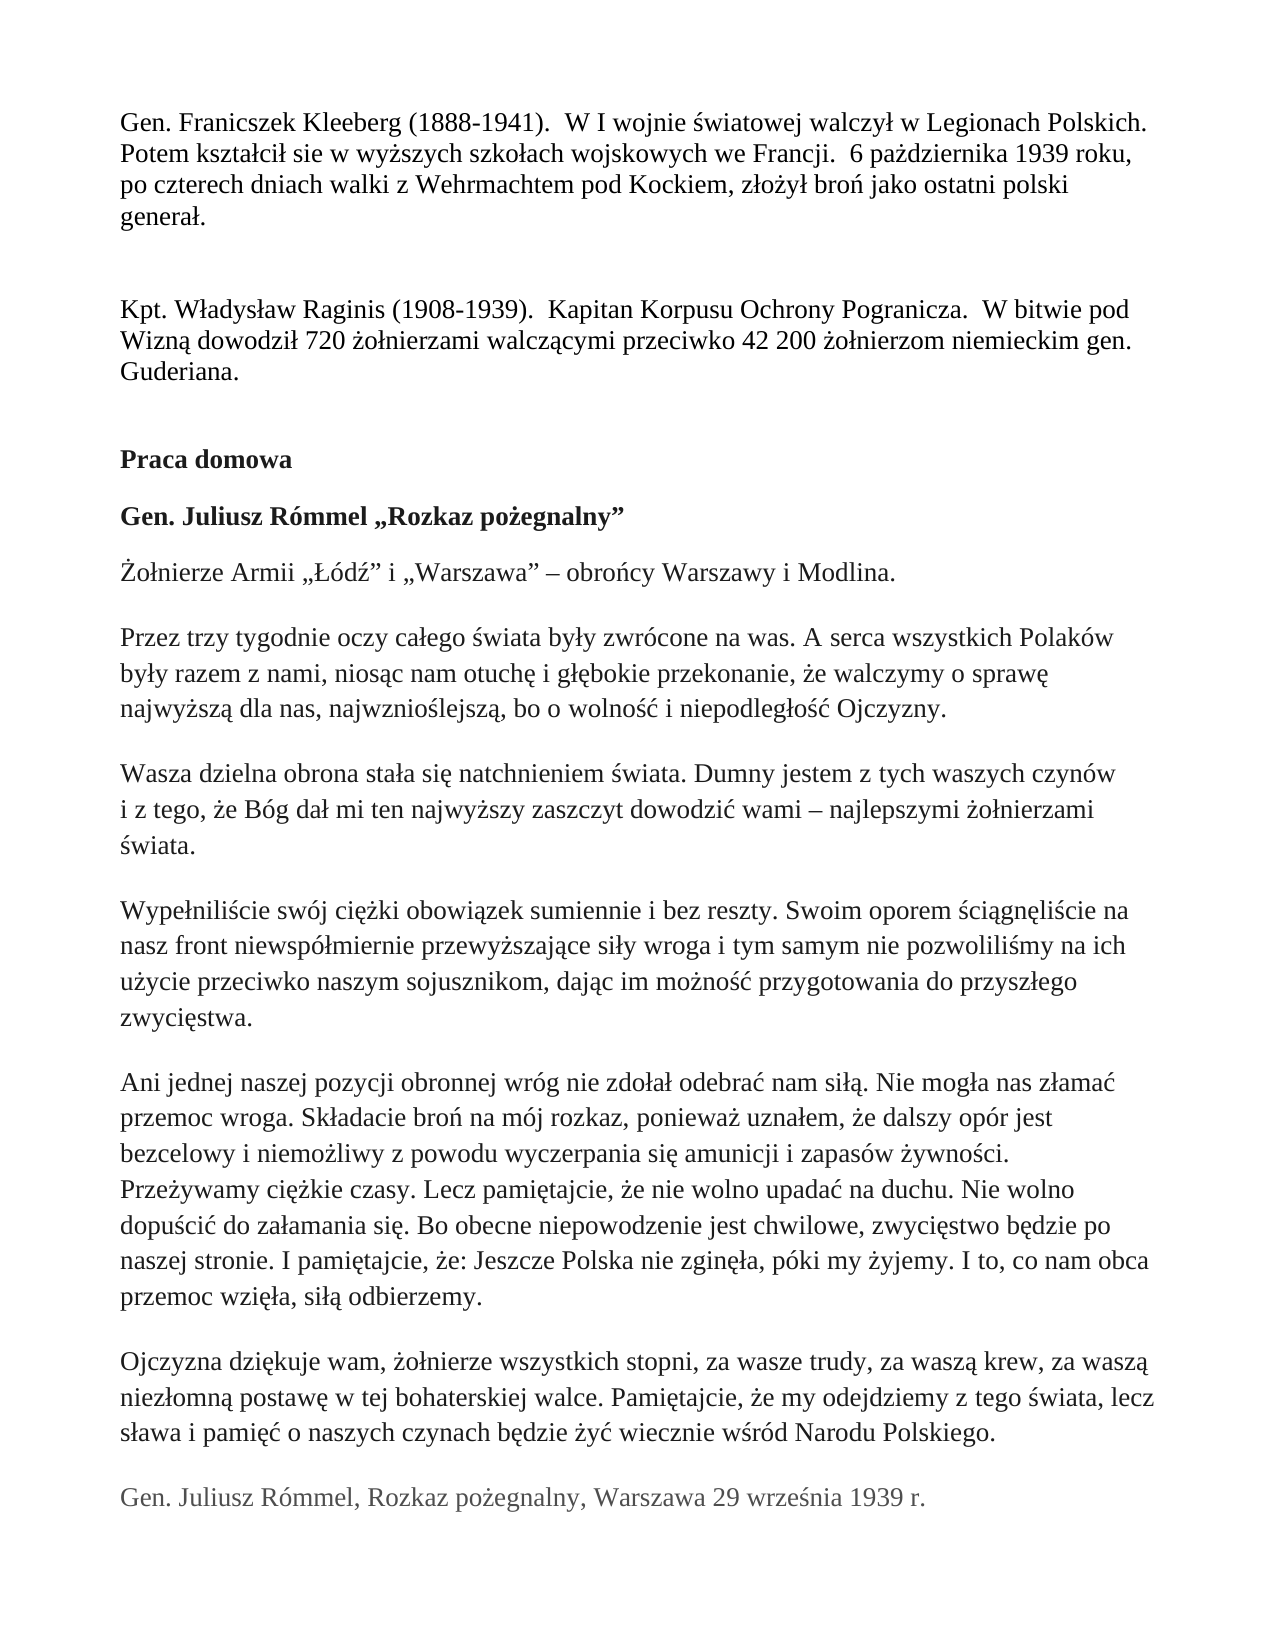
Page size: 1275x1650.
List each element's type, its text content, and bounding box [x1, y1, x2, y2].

text Gen. Juliusz Rómmel, Rozkaz pożegnalny, Warszawa 29 września 1939 r. [120, 1481, 1155, 1513]
text Wasza dzielna obrona stała się natchnieniem świata. Dumny jestem z tych waszych czynów i z tego, że Bóg dał mi ten najwyższy zaszczyt dowodzić wami – najlepszymi żołnierzami świata. [120, 757, 1155, 860]
text Ani jednej naszej pozycji obronnej wróg nie zdołał odebrać nam siłą. Nie mogła nas złamać przemoc wroga. Składacie broń na mój rozkaz, ponieważ uznałem, że dalszy opór jest bezcelowy i niemożliwy z powodu wyczerpania się amunicji i zapasów żywności. Przeżywamy ciężkie czasy. Lecz pamiętajcie, że nie wolno upadać na duchu. Nie wolno dopuścić do załamania się. Bo obecne niepowodzenie jest chwilowe, zwycięstwo będzie po naszej stronie. I pamiętajcie, że: Jeszcze Polska nie zginęła, póki my żyjemy. I to, co nam obca przemoc wzięła, siłą odbierzemy. [120, 1066, 1155, 1311]
text Gen. Juliusz Rómmel „Rozkaz pożegnalny” [120, 499, 1155, 531]
text Praca domowa [120, 443, 1155, 474]
text Przez trzy tygodnie oczy całego świata były zwrócone na was. A serca wszystkich Polaków były razem z nami, niosąc nam otuchę i głębokie przekonanie, że walczymy o sprawę najwyższą dla nas, najwznioślejszą, bo o wolność i niepodległość Ojczyzny. [120, 621, 1155, 724]
text Gen. Franicszek Kleeberg (1888-1941). W I wojnie światowej walczył w Legionach Polskich. Potem kształcił sie w wyższych szkołach wojskowych we Francji. 6 pażdziernika 1939 roku, po czterech dniach walki z Wehrmachtem pod Kockiem, złożył broń jako ostatni polski generał. [120, 106, 1155, 231]
text Wypełniliście swój ciężki obowiązek sumiennie i bez reszty. Swoim oporem ściągnęliście na nasz front niewspółmiernie przewyższające siły wroga i tym samym nie pozwoliliśmy na ich użycie przeciwko naszym sojusznikom, dając im możność przygotowania do przyszłego zwycięstwa. [120, 894, 1155, 1032]
text Ojczyzna dziękuje wam, żołnierze wszystkich stopni, za wasze trudy, za waszą krew, za waszą niezłomną postawę w tej bohaterskiej walce. Pamiętajcie, że my odejdziemy z tego świata, lecz sława i pamięć o naszych czynach będzie żyć wiecznie wśród Narodu Polskiego. [120, 1345, 1155, 1448]
text Żołnierze Armii „Łódź” i „Warszawa” – obrońcy Warszawy i Modlina. [120, 556, 1155, 587]
text Kpt. Władysław Raginis (1908-1939). Kapitan Korpusu Ochrony Pogranicza. W bitwie pod Wizną dowodził 720 żołnierzami walczącymi przeciwko 42 200 żołnierzom niemieckim gen. Guderiana. [120, 293, 1155, 386]
